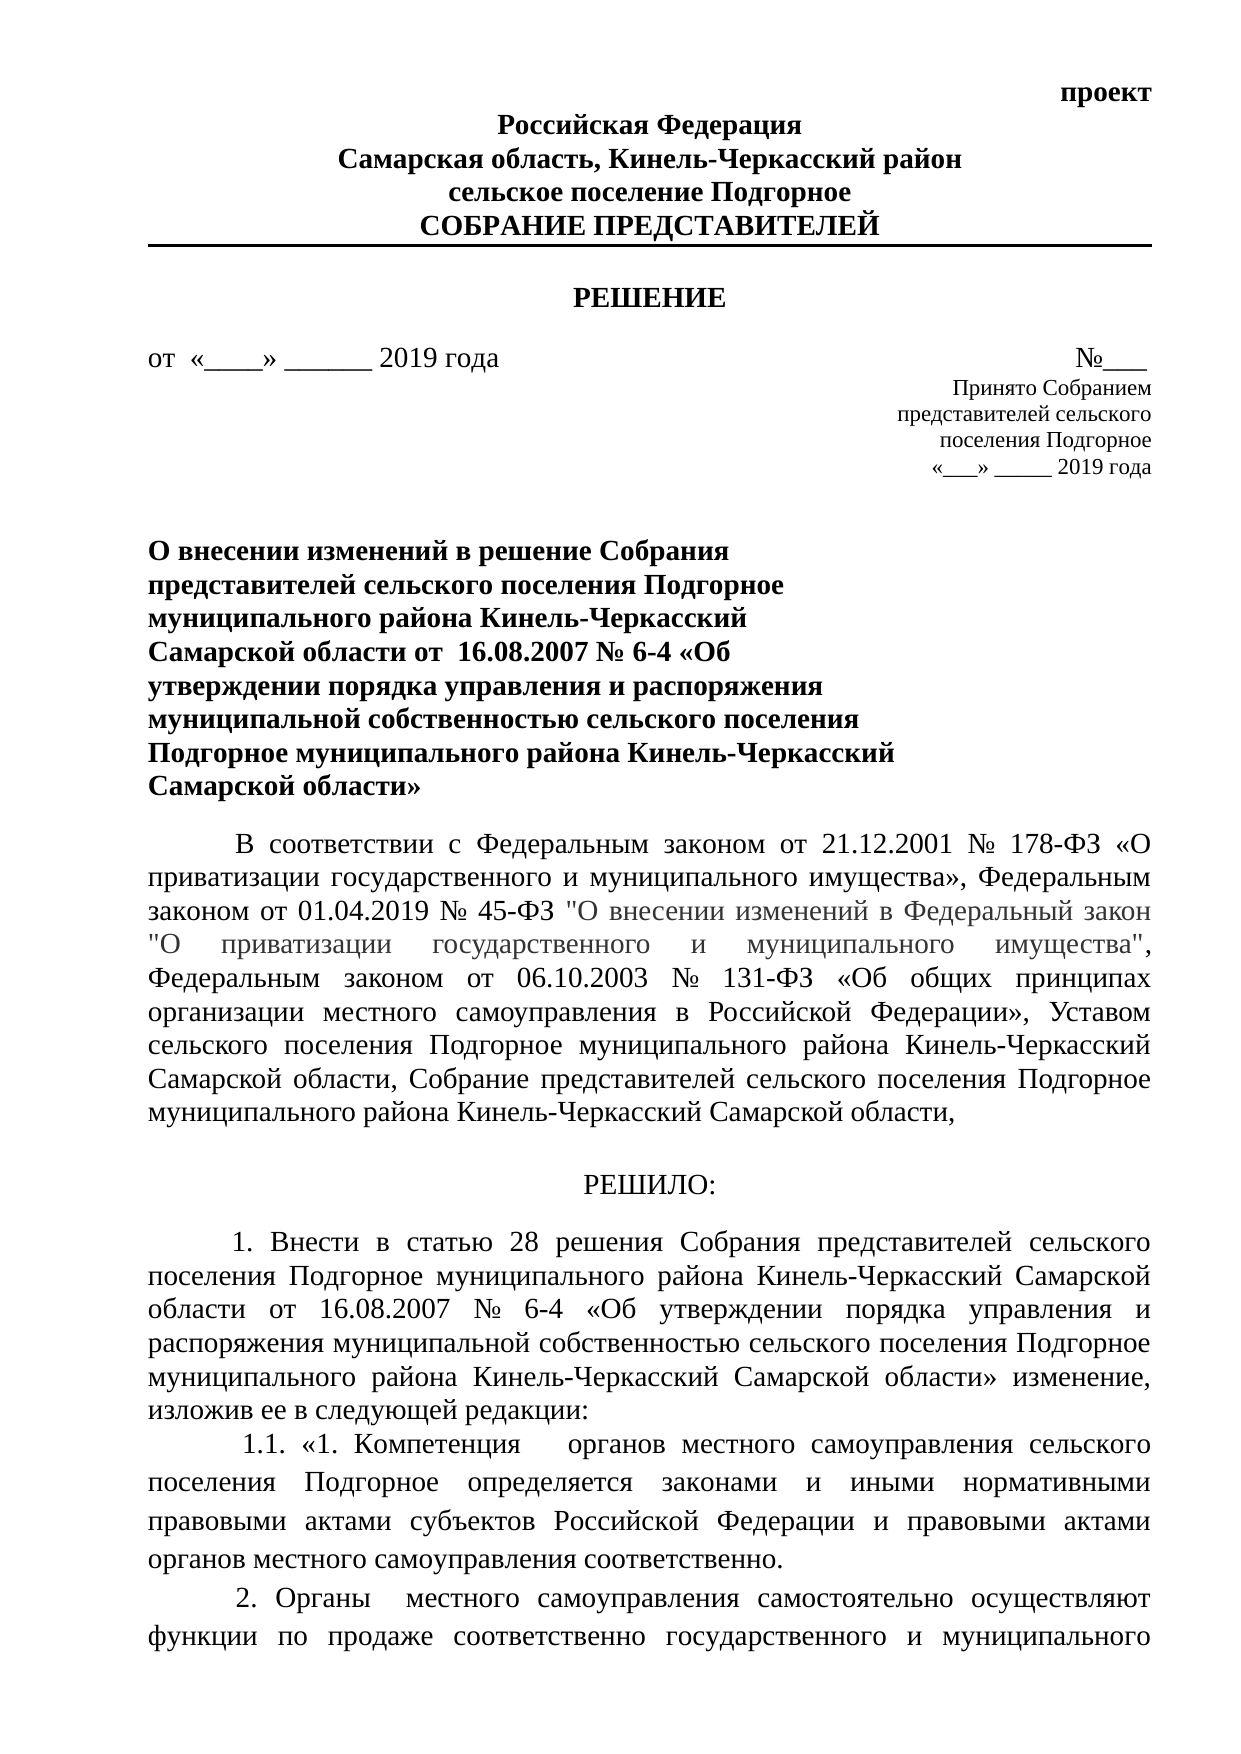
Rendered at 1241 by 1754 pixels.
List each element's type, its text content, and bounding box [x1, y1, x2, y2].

text муниципальной собственностью сельского поселения [148, 701, 1152, 735]
text муниципального района Кинель-Черкасский [148, 601, 1152, 634]
text 1. Внести в статью 28 решения Собрания представителей сельского поселения Подгорное муниципального района Кинель-Черкасский Самарской области от 16.08.2007 № 6-4 «Об утверждении порядка управления и распоряжения муниципальной собственностью сельского поселения Подгорное муниципального района Кинель-Черкасский Самарской области» изменение, изложив ее в следующей редакции: [148, 1224, 1152, 1426]
text СОБРАНИЕ ПРЕДСТАВИТЕЛЕЙ [148, 208, 1152, 244]
subtitle В соответствии с Федеральным законом от 21.12.2001 № 178-ФЗ «О приватизации государственного и муниципального имущества», Федеральным законом от 01.04.2019 № 45-ФЗ "О внесении изменений в Федеральный закон "О приватизации государственного и муниципального имущества", Федеральным законом от 06.10.2003 № 131-ФЗ «Об общих принципах организации местного самоуправления в Российской Федерации», Уставом сельского поселения Подгорное муниципального района Кинель-Черкасский Самарской области, Собрание представителей сельского поселения Подгорное муниципального района Кинель-Черкасский Самарской области, [148, 826, 1152, 1128]
text РЕШИЛО: [148, 1167, 1152, 1200]
text «___» _____ 2019 года [148, 453, 1152, 479]
text Подгорное муниципального района Кинель-Черкасский [148, 735, 1152, 768]
text РЕШЕНИЕ [148, 280, 1152, 314]
text поселения Подгорное [148, 426, 1152, 453]
text Самарская область, Кинель-Черкасский район [148, 141, 1152, 174]
text от «____» ______ 2019 года №___ [148, 340, 1152, 374]
text утверждении порядка управления и распоряжения [148, 668, 1152, 701]
text Самарской области» [148, 768, 1152, 802]
text представителей сельского [148, 400, 1152, 426]
text представителей сельского поселения Подгорное [148, 567, 1152, 601]
text Самарской области от 16.08.2007 № 6-4 «Об [148, 634, 1152, 668]
text проект [148, 74, 1152, 107]
text О внесении изменений в решение Собрания [148, 533, 1152, 567]
text Российская Федерация [148, 107, 1152, 141]
text сельское поселение Подгорное [148, 174, 1152, 208]
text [148, 1580, 1152, 1652]
text Принято Собранием [148, 374, 1152, 400]
text 1.1. «1. Компетенция органов местного самоуправления сельского поселения Подгорное определяется законами и иными нормативными правовыми актами субъектов Российской Федерации и правовыми актами органов местного самоуправления соответственно. [148, 1426, 1152, 1575]
